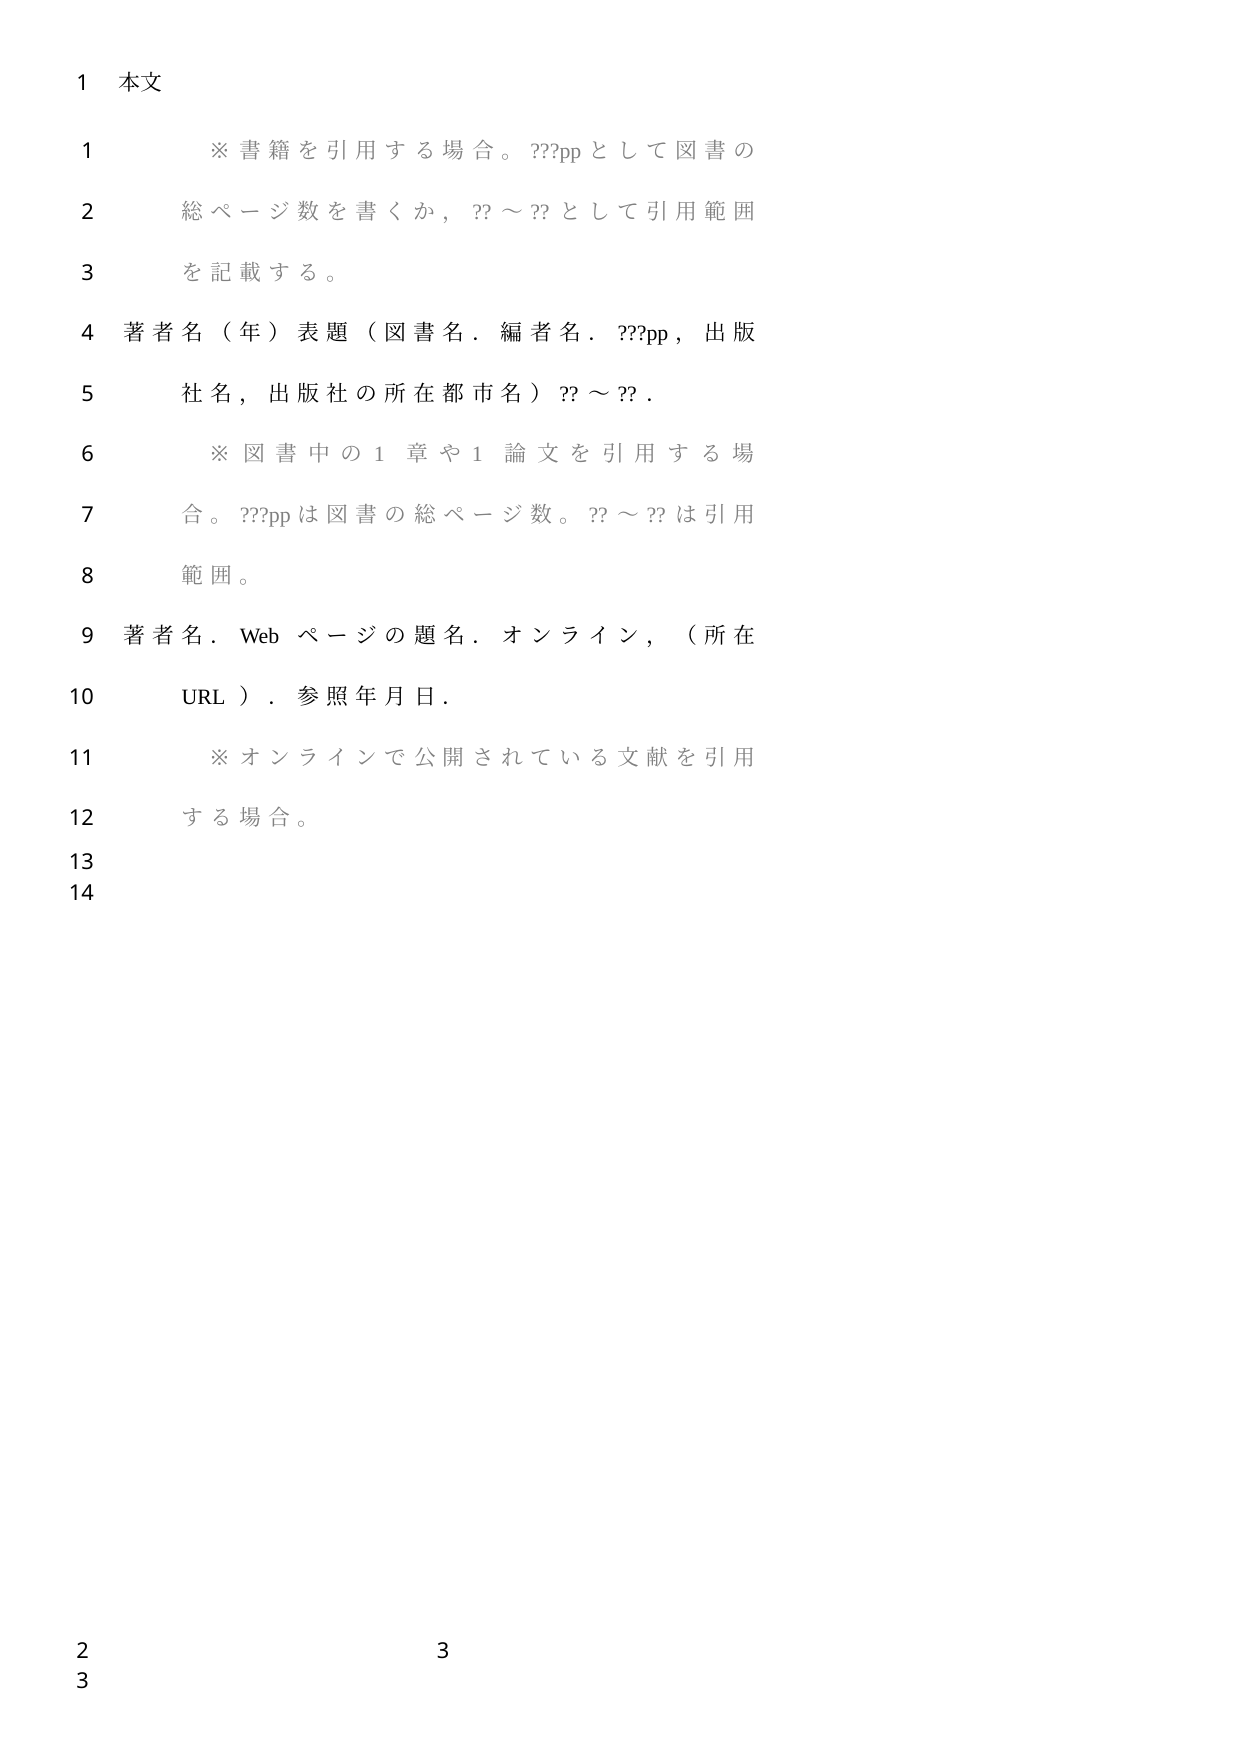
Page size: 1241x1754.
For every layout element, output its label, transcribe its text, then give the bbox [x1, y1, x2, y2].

text ※図書中の1章や1論文を引用する場合。???ppは図書の総ページ数。??～??は引用範囲。 [175, 422, 763, 604]
text 著者名．Webページの題名．オンライン，（所在URL）．参照年月日． [123, 604, 763, 725]
text ※書籍を引用する場合。???ppとして図書の総ページ数を書くか，??～??として引用範囲を記載する。 [175, 119, 763, 301]
text 著者名（年）表題（図書名．編者名．???pp，出版社名，出版社の所在都市名）??～??． [123, 301, 763, 422]
text ※オンラインで公開されている文献を引用する場合。 [175, 725, 763, 846]
